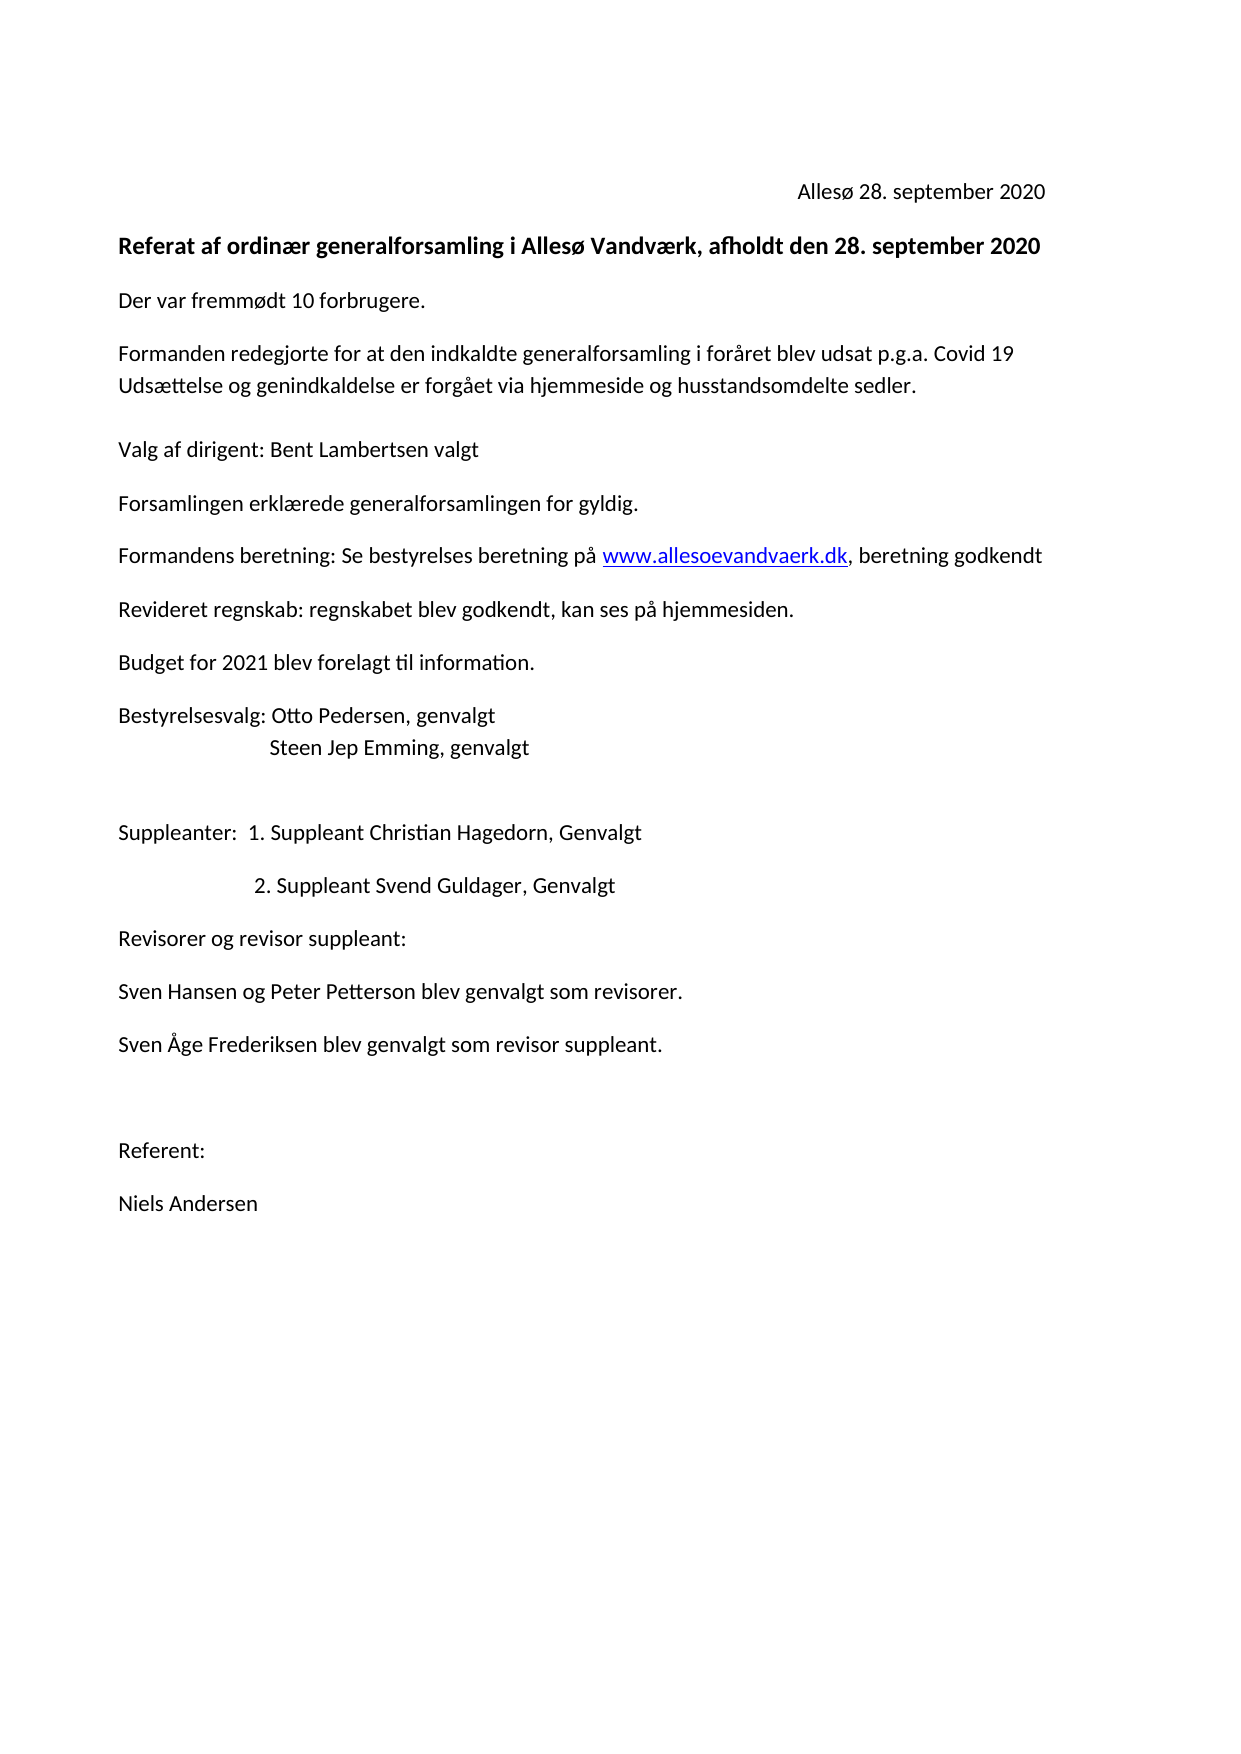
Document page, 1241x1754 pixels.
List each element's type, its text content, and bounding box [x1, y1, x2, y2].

text Revisorer og revisor suppleant: [118, 924, 1122, 952]
text Sven Hansen og Peter Petterson blev genvalgt som revisorer. [118, 977, 1122, 1005]
text Sven Åge Frederiksen blev genvalgt som revisor suppleant. [118, 1030, 1122, 1058]
text Steen Jep Emming, genvalgt [118, 733, 1122, 761]
text Formandens beretning: Se bestyrelses beretning på www.allesoevandvaerk.dk, beretning godkendt [118, 542, 1122, 570]
text 2. Suppleant Svend Guldager, Genvalgt [118, 871, 1122, 899]
text Bestyrelsesvalg: Otto Pedersen, genvalgt [118, 701, 1122, 729]
text Allesø 28. september 2020 [118, 177, 1122, 205]
text Suppleanter: 1. Suppleant Christian Hagedorn, Genvalgt [118, 818, 1122, 846]
text Udsættelse og genindkaldelse er forgået via hjemmeside og husstandsomdelte sedler. [118, 371, 1122, 399]
text Budget for 2021 blev forelagt til information. [118, 648, 1122, 676]
text Revideret regnskab: regnskabet blev godkendt, kan ses på hjemmesiden. [118, 595, 1122, 623]
text Niels Andersen [118, 1189, 1122, 1217]
text Referent: [118, 1136, 1122, 1164]
text Formanden redegjorte for at den indkaldte generalforsamling i foråret blev udsat p.g.a. Covid 19 [118, 339, 1122, 367]
text Referat af ordinær generalforsamling i Allesø Vandværk, afholdt den 28. september 2020 [118, 230, 1122, 261]
text Der var fremmødt 10 forbrugere. [118, 286, 1122, 314]
text Forsamlingen erklærede generalforsamlingen for gyldig. [118, 489, 1122, 517]
text Valg af dirigent: Bent Lambertsen valgt [118, 436, 1122, 464]
